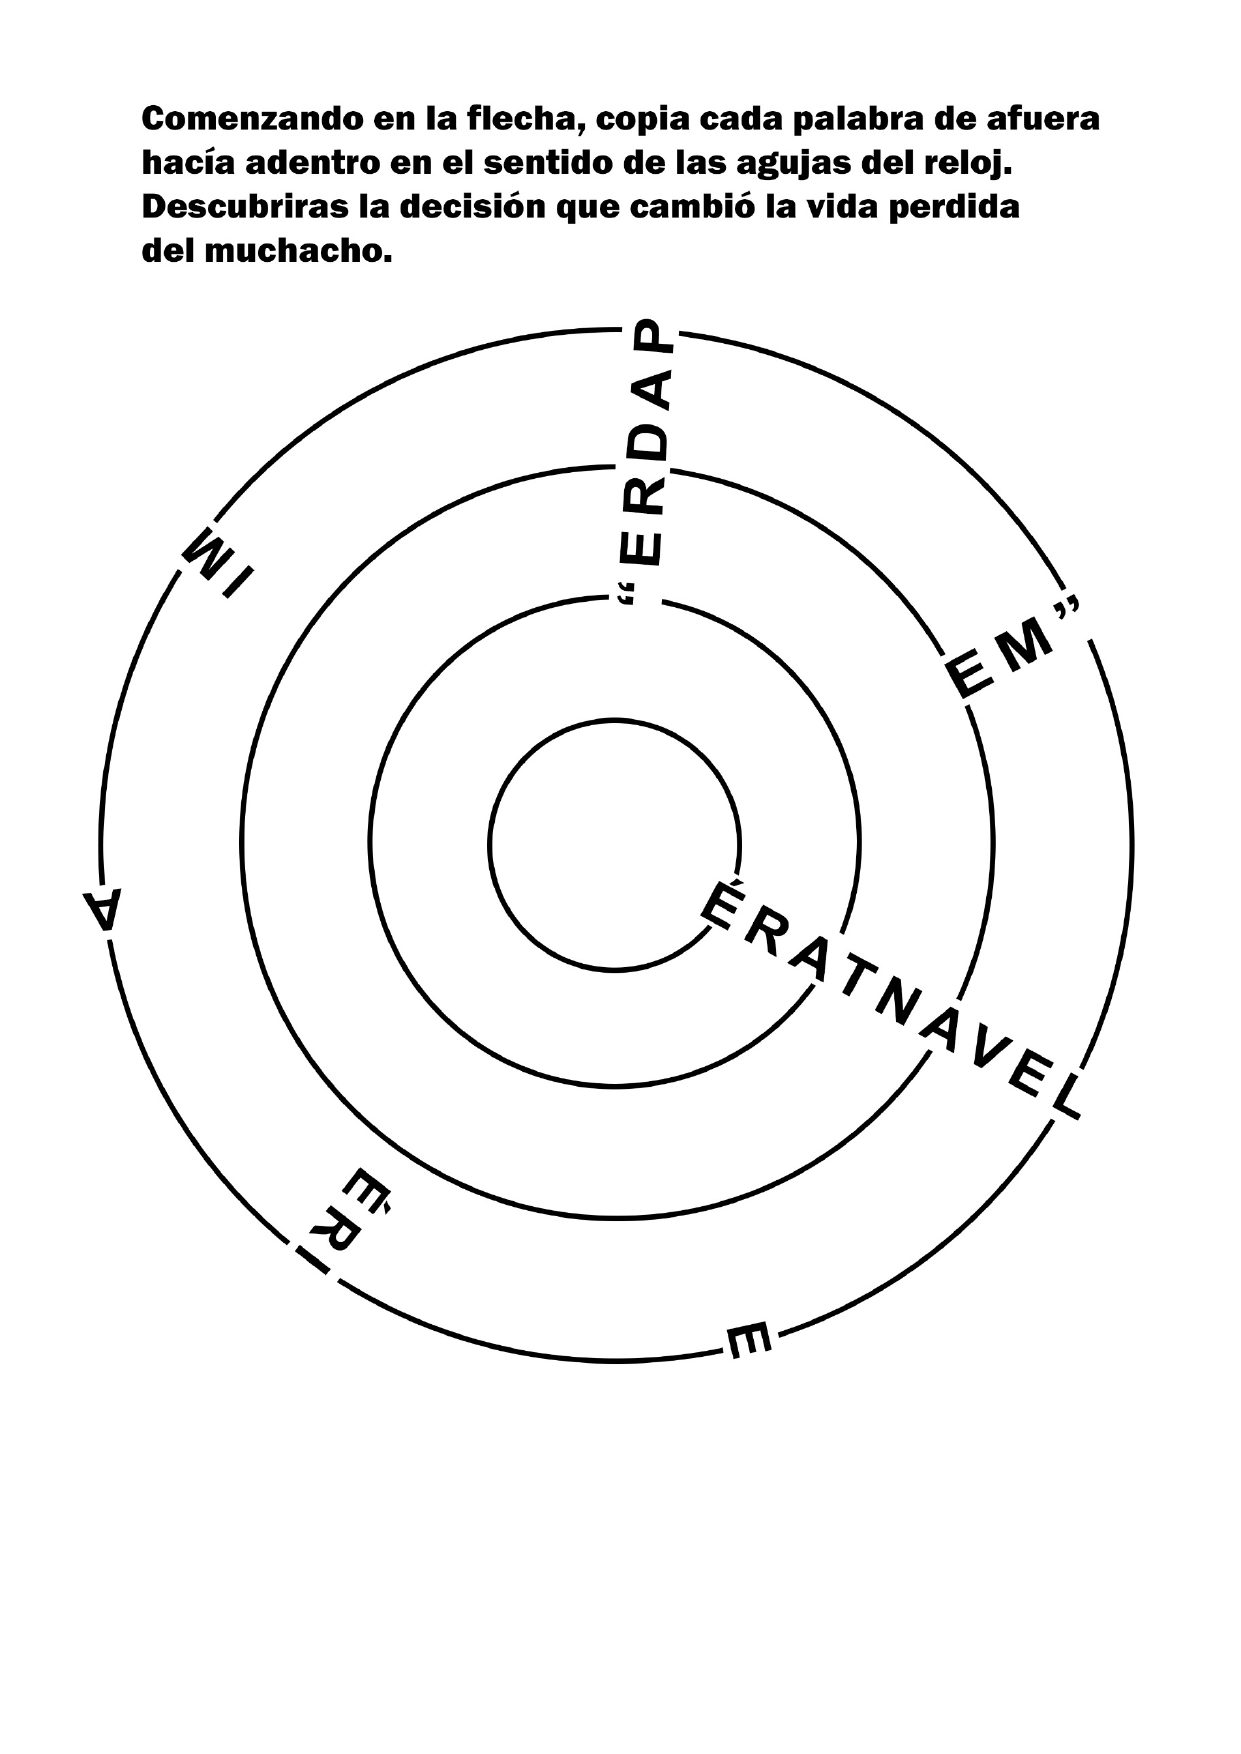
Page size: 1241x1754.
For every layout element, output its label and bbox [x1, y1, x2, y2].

picture [75, 75, 1166, 1422]
